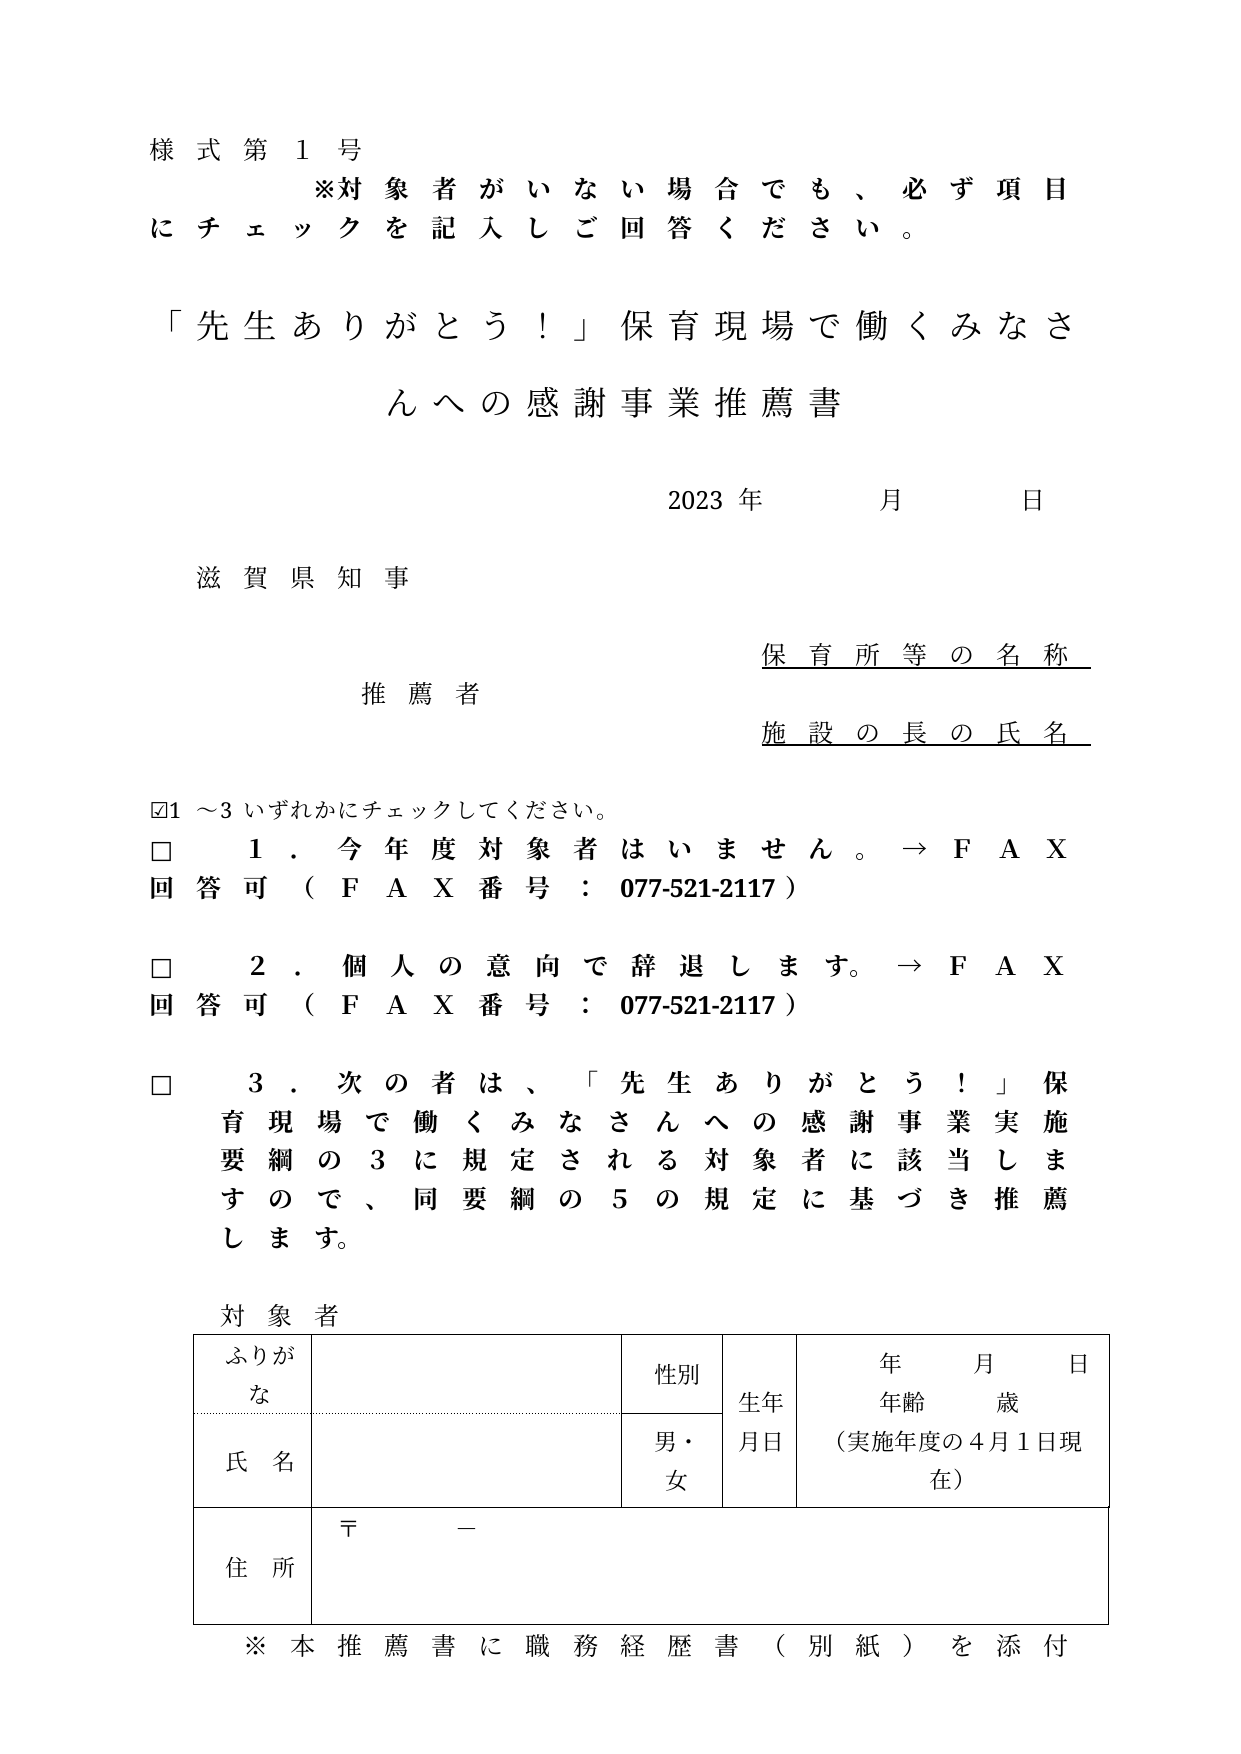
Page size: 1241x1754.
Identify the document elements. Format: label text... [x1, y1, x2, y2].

table_cell [312, 1413, 621, 1507]
text 様式第１号 [149, 129, 1091, 168]
text 2023年 月 日 [149, 479, 1067, 518]
table_cell 住 所 [194, 1508, 311, 1624]
table_header ふりがな [194, 1335, 311, 1413]
table_cell 男・女 [622, 1414, 722, 1507]
table_cell 氏 名 [194, 1413, 311, 1507]
text 「先生ありがとう！」保育現場で働くみなさんへの感謝事業推薦書 [120, 285, 1091, 440]
text □ ３．次の者は、「先生ありがとう！」保育現場で働くみなさんへの感謝事業実施要綱の３に規定される対象者に該当しますので、同要綱の５の規定に基づき推薦します。 [149, 1062, 1091, 1256]
text 滋賀県知事 [149, 557, 1067, 596]
table_header 生年 月日 [723, 1335, 796, 1507]
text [149, 1625, 1091, 1664]
table_header 年 月 日 年齢 歳 （実施年度の４月１日現在） [797, 1335, 1109, 1507]
text □ １．今年度対象者はいません。→ＦＡＸ回答可（ＦＡＸ番号：077-521-2117） [149, 829, 1091, 906]
text 保育所等の名称 [149, 634, 1091, 673]
table_header 性別 [622, 1335, 722, 1413]
table_header [312, 1335, 621, 1413]
text 対象者 [149, 1295, 1091, 1334]
table_cell 〒 － [312, 1508, 1108, 1624]
text ☑1～3いずれかにチェックしてください。 [149, 790, 1091, 829]
text □ ２．個人の意向で辞退します。→ＦＡＸ回答可（ＦＡＸ番号：077-521-2117） [149, 945, 1091, 1023]
text 推薦者 [149, 673, 1091, 712]
text 施設の長の氏名 [149, 712, 1091, 751]
text ※対象者がいない場合でも、必ず項目にチェックを記入しご回答ください。 [149, 168, 1091, 246]
